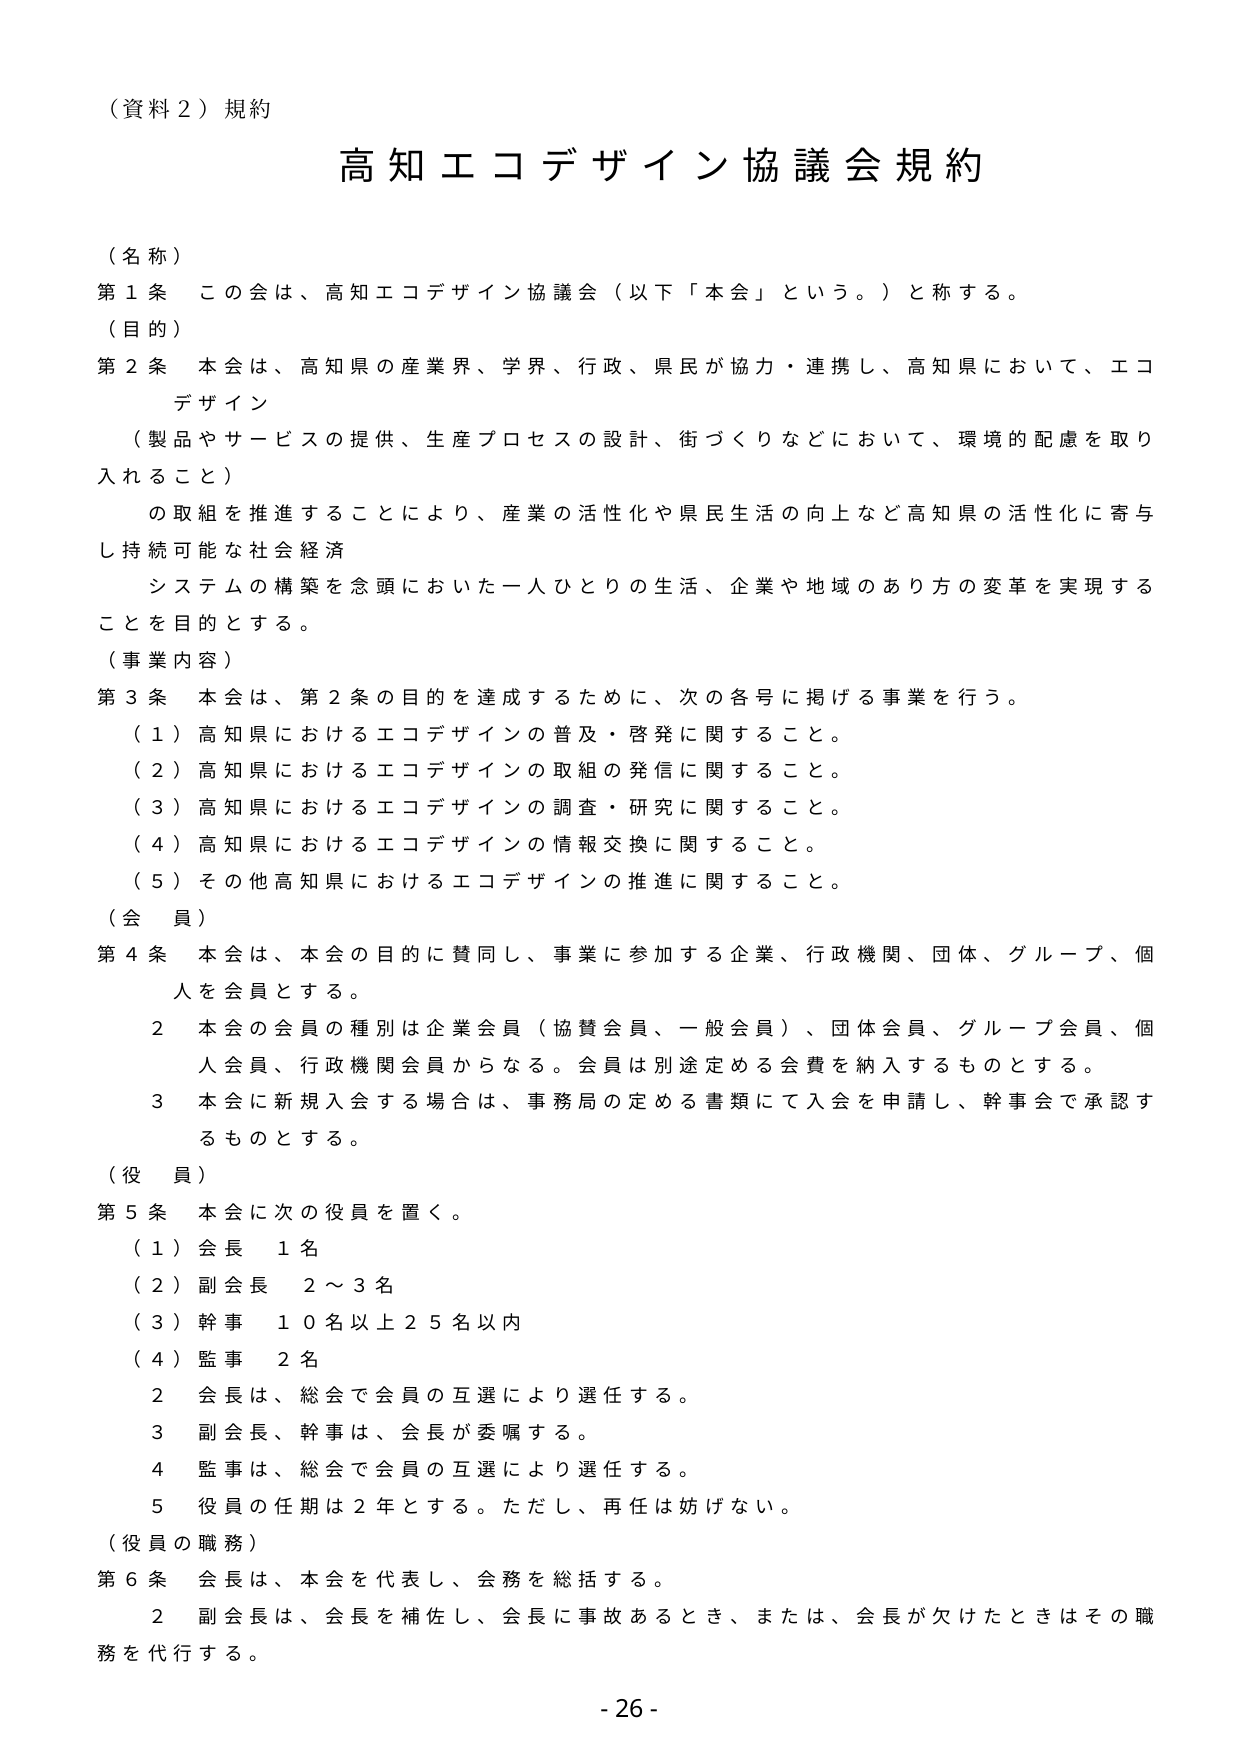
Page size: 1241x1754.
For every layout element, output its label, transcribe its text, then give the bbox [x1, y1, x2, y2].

text （１）高知県におけるエコデザインの普及・啓発に関すること。 [97, 714, 1161, 751]
text （製品やサービスの提供、生産プロセスの設計、街づくりなどにおいて、環境的配慮を取り入れること） [97, 420, 1161, 494]
list 本会は、本会の目的に賛同し、事業に参加する企業、行政機関、団体、グループ、個人を会員とする。 [97, 935, 1161, 1009]
text （４）監事 ２名 [97, 1339, 1161, 1376]
text （事業内容） [97, 641, 1161, 678]
text の取組を推進することにより、産業の活性化や県民生活の向上など高知県の活性化に寄与し持続可能な社会経済 [97, 494, 1161, 567]
text （３）幹事 １０名以上２５名以内 [97, 1303, 1161, 1339]
text （２）副会長 ２～３名 [97, 1266, 1161, 1303]
text （役員の職務） [97, 1523, 1161, 1560]
text （資料２）規約 [97, 89, 1161, 126]
text （役 員） [97, 1156, 1161, 1192]
text （会 員） [97, 898, 1161, 935]
text ２ 本会の会員の種別は企業会員（協賛会員、一般会員）、団体会員、グループ会員、個人会員、行政機関会員からなる。会員は別途定める会費を納入するものとする。 [97, 1009, 1161, 1082]
text ３ 副会長、幹事は、会長が委嘱する。 [97, 1413, 1161, 1450]
text ２ 会長は、総会で会員の互選により選任する。 [97, 1376, 1161, 1413]
text 第６条 会長は、本会を代表し、会務を総括する。 [97, 1560, 1161, 1597]
text 第１条 この会は、高知エコデザイン協議会（以下「本会」という。）と称する。 [97, 273, 1161, 310]
text （４）高知県におけるエコデザインの情報交換に関すること。 [97, 825, 1161, 862]
list 本会は、高知県の産業界、学界、行政、県民が協力・連携し、高知県において、エコデザイン [97, 347, 1161, 420]
text 高知エコデザイン協議会規約 [97, 126, 1161, 200]
text 第５条 本会に次の役員を置く。 [97, 1192, 1161, 1229]
text 第３条 本会は、第２条の目的を達成するために、次の各号に掲げる事業を行う。 [97, 678, 1161, 714]
text （５）その他高知県におけるエコデザインの推進に関すること。 [97, 862, 1161, 898]
text システムの構築を念頭においた一人ひとりの生活、企業や地域のあり方の変革を実現することを目的とする。 [97, 567, 1161, 641]
text （２）高知県におけるエコデザインの取組の発信に関すること。 [97, 751, 1161, 788]
text ５ 役員の任期は２年とする。ただし、再任は妨げない。 [97, 1487, 1161, 1523]
text （目的） [97, 310, 1161, 347]
text ２ 副会長は、会長を補佐し、会長に事故あるとき、または、会長が欠けたときはその職務を代行する。 [97, 1597, 1161, 1671]
text ３ 本会に新規入会する場合は、事務局の定める書類にて入会を申請し、幹事会で承認するものとする。 [97, 1082, 1161, 1156]
text ４ 監事は、総会で会員の互選により選任する。 [97, 1450, 1161, 1487]
text （名称） [97, 236, 1161, 273]
text （３）高知県におけるエコデザインの調査・研究に関すること。 [97, 788, 1161, 825]
text （１）会長 １名 [97, 1229, 1161, 1266]
